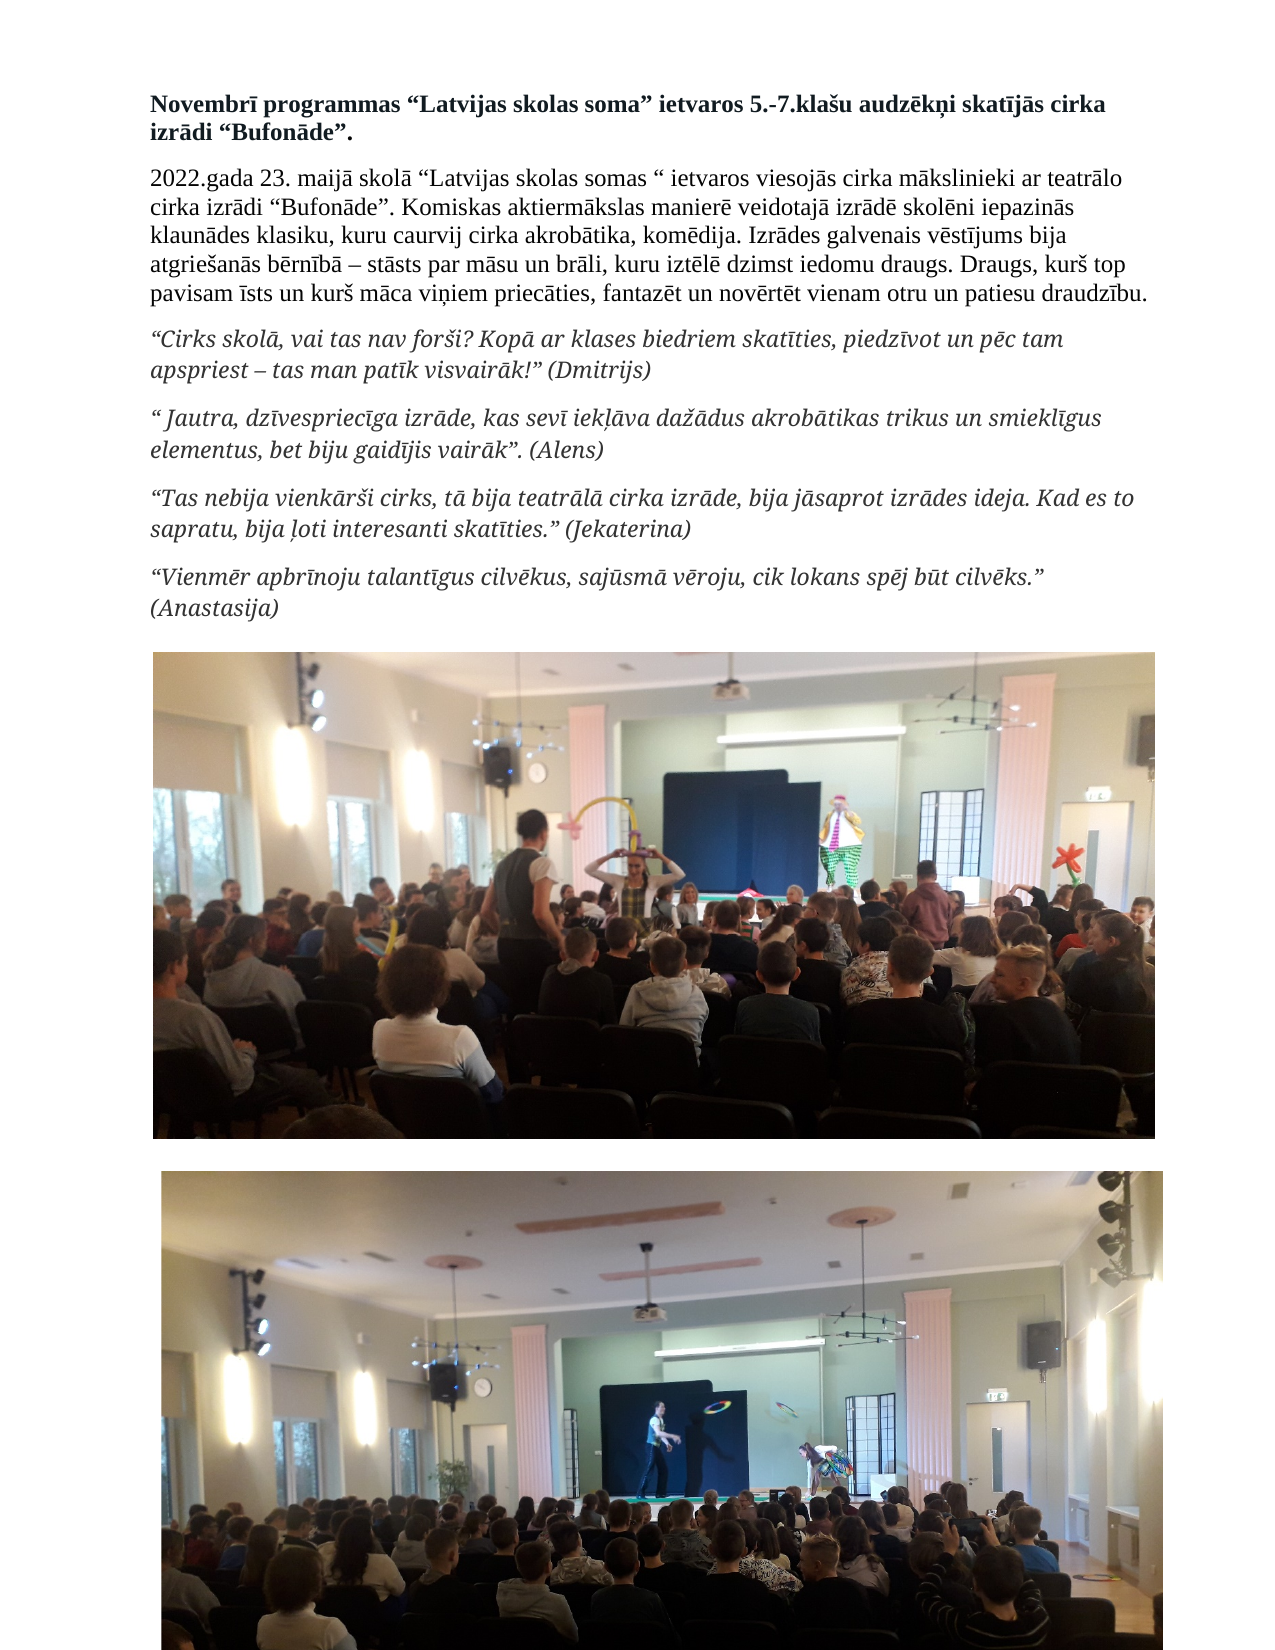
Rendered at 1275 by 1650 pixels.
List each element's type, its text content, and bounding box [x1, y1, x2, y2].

text Novembrī programmas “Latvijas skolas soma” ietvaros 5.-7.klašu audzēkņi skatījās cirka izrādi “Bufonāde”. [307, 89, 1152, 146]
picture [153, 652, 1155, 1139]
text “Vienmēr apbrīnoju talantīgus cilvēkus, sajūsmā vēroju, cik lokans spēj būt cilvēks.” (Anastasija) [279, 561, 1152, 623]
picture [161, 1171, 1163, 1650]
text “ Jautra, dzīvespriecīga izrāde, kas sevī iekļāva dažādus akrobātikas trikus un smieklīgus elementus, bet biju gaidījis vairāk”. (Alens) [150, 402, 1152, 465]
text “Tas nebija vienkārši cirks, tā bija teatrālā cirka izrāde, bija jāsaprot izrādes ideja. Kad es to sapratu, bija ļoti interesanti skatīties.” (Jekaterina) [691, 482, 1152, 544]
text “Cirks skolā, vai tas nav forši? Kopā ar klases biedriem skatīties, piedzīvot un pēc tam apspriest – tas man patīk visvairāk!” (Dmitrijs) [150, 323, 1152, 386]
